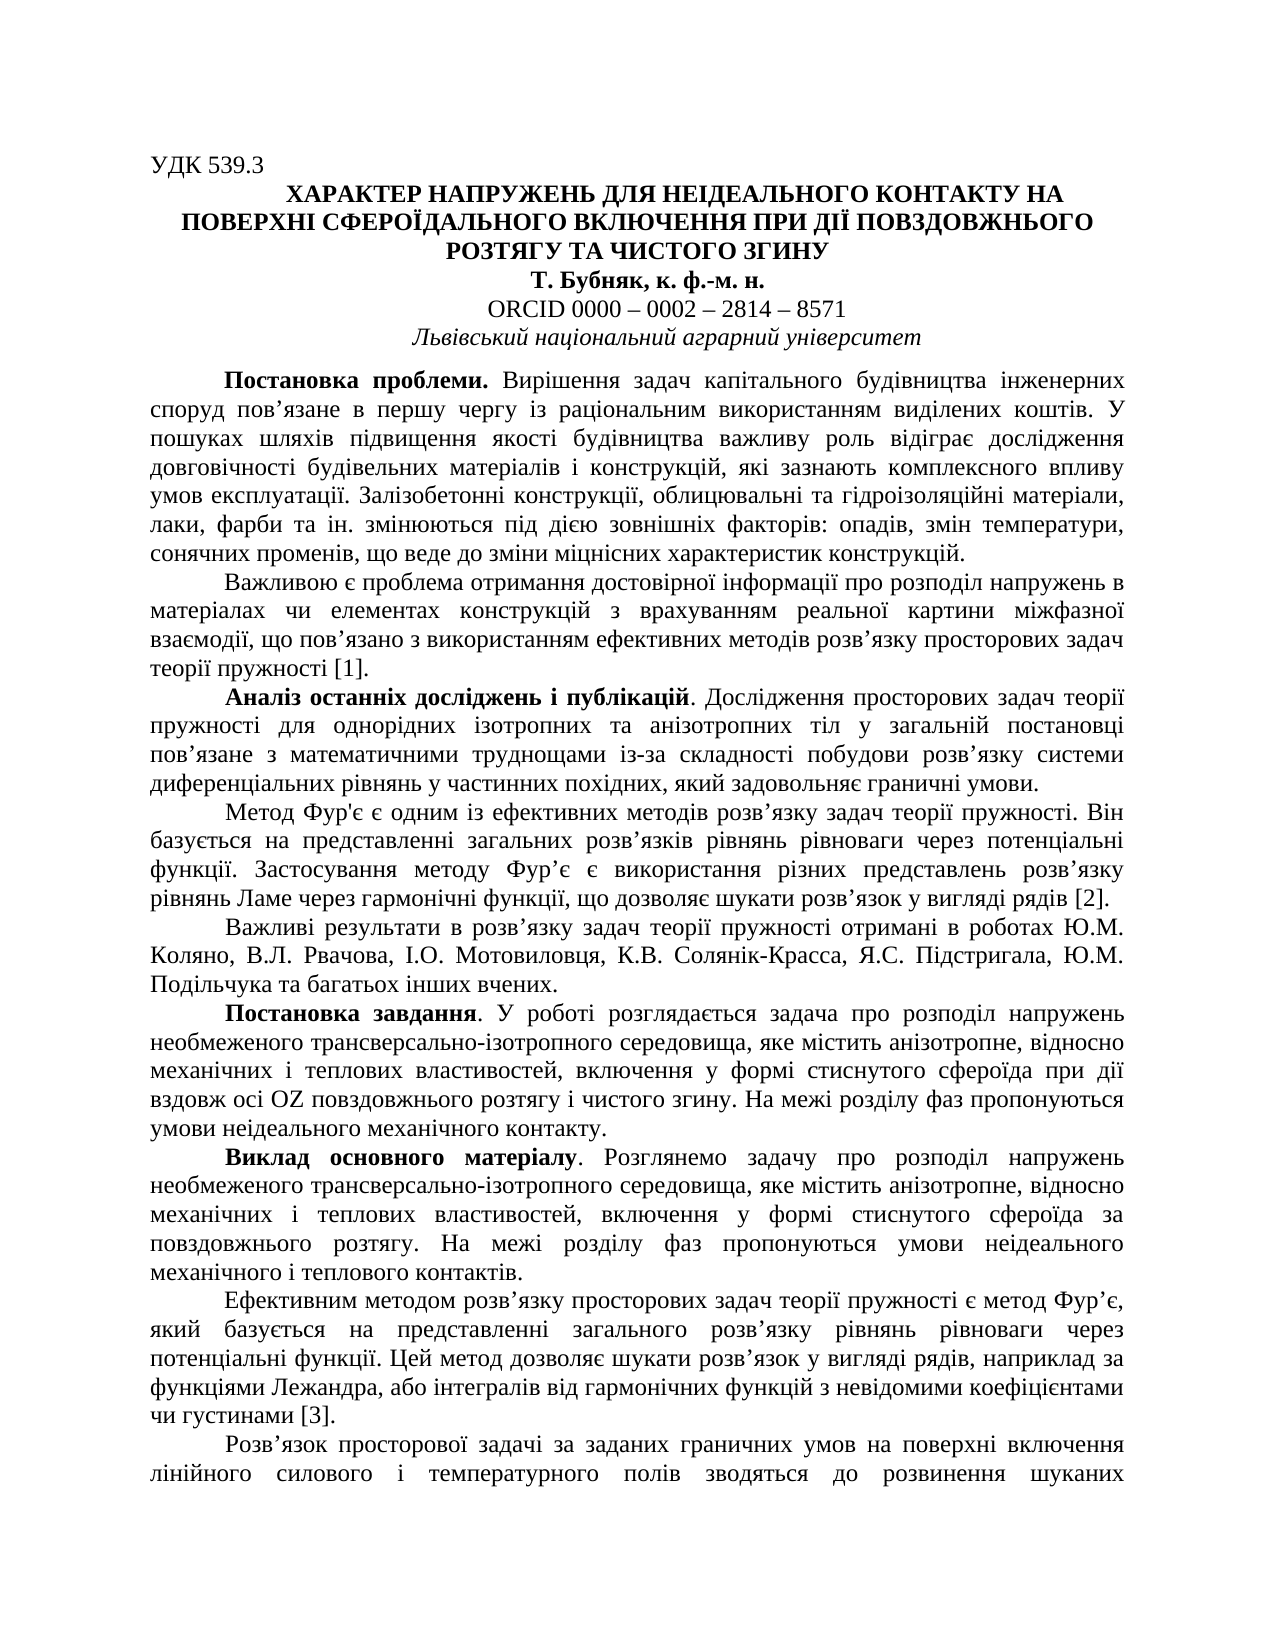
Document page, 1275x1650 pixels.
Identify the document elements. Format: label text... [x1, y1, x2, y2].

text УДК 539.3 [150, 150, 1125, 179]
text Важливою є проблема отримання достовірної інформації про розподіл напружень в матеріалах чи елементах конструкцій з врахуванням реальної картини міжфазної взаємодії, що пов’язано з використанням ефективних методів розв’язку просторових задач теорії пружності [1]. [150, 567, 1125, 682]
text Виклад основного матеріалу. Розглянемо задачу про розподіл напружень необмеженого трансверсально-ізотропного середовища, яке містить анізотропне, відносно механічних і теплових властивостей, включення у формі стиснутого сфероїда за повздовжнього розтягу. На межі розділу фаз пропонуються умови неідеального механічного і теплового контактів. [150, 1142, 1125, 1286]
text Метод Фур'є є одним із ефективних методів розв’язку задач теорії пружності. Він базується на представленні загальних розв’язків рівнянь рівноваги через потенціальні функції. Застосування методу Фур’є є використання різних представлень розв’язку рівнянь Ламе через гармонічні функції, що дозволяє шукати розв’язок у вигляді рядів [2]. [150, 797, 1125, 912]
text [150, 1429, 1125, 1487]
text Ефективним методом розв’язку просторових задач теорії пружності є метод Фур’є, який базується на представленні загального розв’язку рівнянь рівноваги через потенціальні функції. Цей метод дозволяє шукати розв’язок у вигляді рядів, наприклад за функціями Лежандра, або інтегралів від гармонічних функцій з невідомими коефіцієнтами чи густинами [3]. [150, 1286, 1125, 1429]
text Характер напружень для неідеального контакту на поверхні сфероїдального включення при дії повздовжнього розтягу та чистого згину [150, 179, 1125, 265]
text Постановка проблеми. Вирішення задач капітального будівництва інженерних споруд пов’язане в першу чергу із раціональним використанням виділених коштів. У пошуках шляхів підвищення якості будівництва важливу роль відіграє дослідження довговічності будівельних матеріалів і конструкцій, які зазнають комплексного впливу умов експлуатації. Залізобетонні конструкції, облицювальні та гідроізоляційні матеріали, лаки, фарби та ін. змінюються під дією зовнішніх факторів: опадів, змін температури, сонячних променів, що веде до зміни міцнісних характеристик конструкцій. [150, 366, 1125, 567]
text Постановка завдання. У роботі розглядається задача про розподіл напружень необмеженого трансверсально-ізотропного середовища, яке містить анізотропне, відносно механічних і теплових властивостей, включення у формі стиснутого сфероїда при дії вздовж осі OZ повздовжнього розтягу і чистого згину. На межі розділу фаз пропонуються умови неідеального механічного контакту. [150, 998, 1125, 1142]
subtitle Т. Бубняк, к. ф.-м. н. [150, 265, 1126, 294]
text ORCID 0000 – 0002 – 2814 – 8571 [209, 294, 1125, 322]
text Львівський національний аграрний університет [209, 322, 1125, 351]
text Важливі результати в розв’язку задач теорії пружності отримані в роботах Ю.М. Коляно, В.Л. Рвачова, І.О. Мотовиловця, К.В. Солянік-Красса, Я.С. Підстригала, Ю.М. Подільчука та багатьох інших вчених. [150, 912, 1125, 998]
text Аналіз останніх досліджень і публікацій. Дослідження просторових задач теорії пружності для однорідних ізотропних та анізотропних тіл у загальній постановці пов’язане з математичними труднощами із-за складності побудови розв’язку системи диференціальних рівнянь у частинних похідних, який задовольняє граничні умови. [150, 682, 1125, 797]
